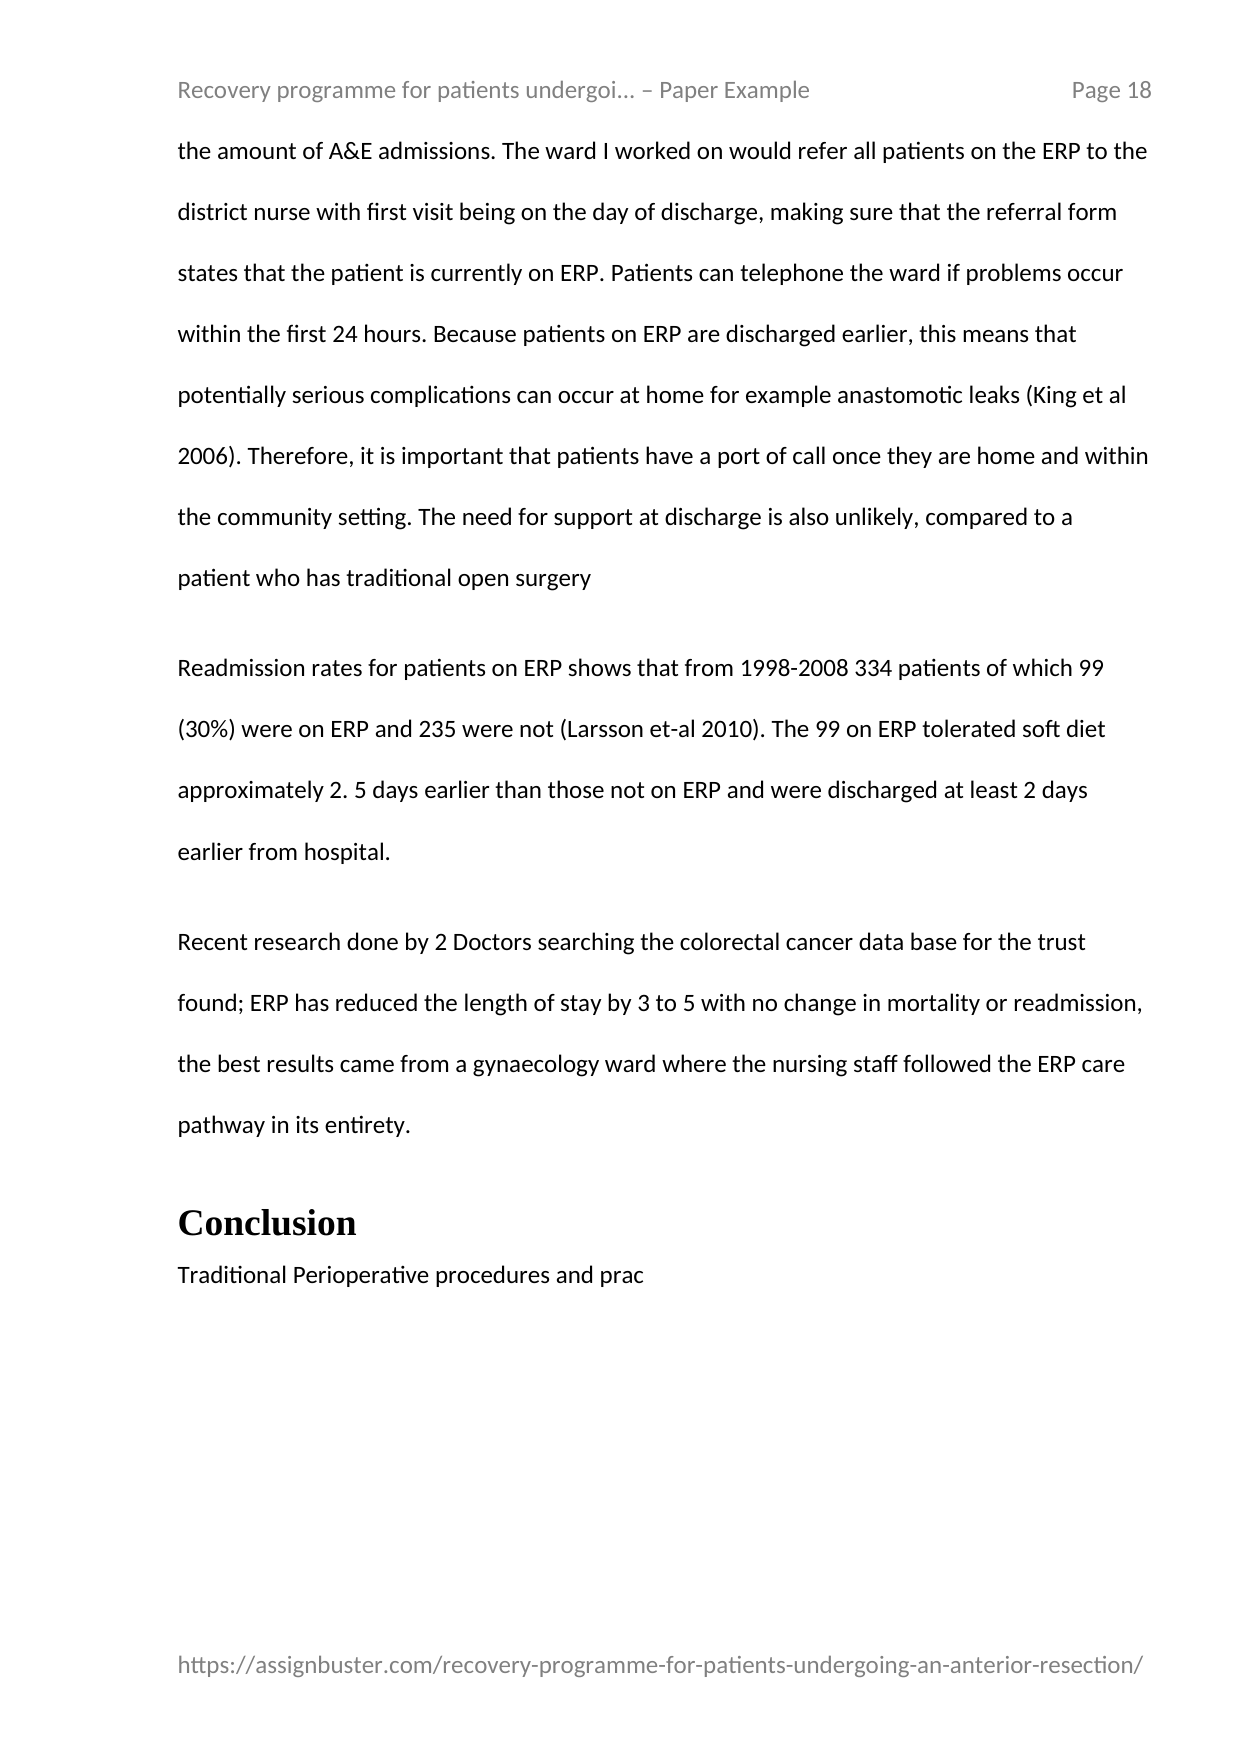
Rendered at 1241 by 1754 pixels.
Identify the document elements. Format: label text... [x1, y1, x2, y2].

text Readmission rates for patients on ERP shows that from 1998-2008 334 patients of which 99 (30%) were on ERP and 235 were not (Larsson et-al 2010). The 99 on ERP tolerated soft diet approximately 2. 5 days earlier than those not on ERP and were discharged at least 2 days earlier from hospital. [177, 653, 1152, 866]
text Traditional Perioperative procedures and prac [177, 1259, 1152, 1289]
subtitle Conclusion [177, 1200, 1152, 1243]
text Recent research done by 2 Doctors searching the colorectal cancer data base for the trust found; ERP has reduced the length of stay by 3 to 5 with no change in mortality or readmission, the best results came from a gynaecology ward where the nursing staff followed the ERP care pathway in its entirety. [177, 926, 1152, 1140]
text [177, 135, 1152, 593]
